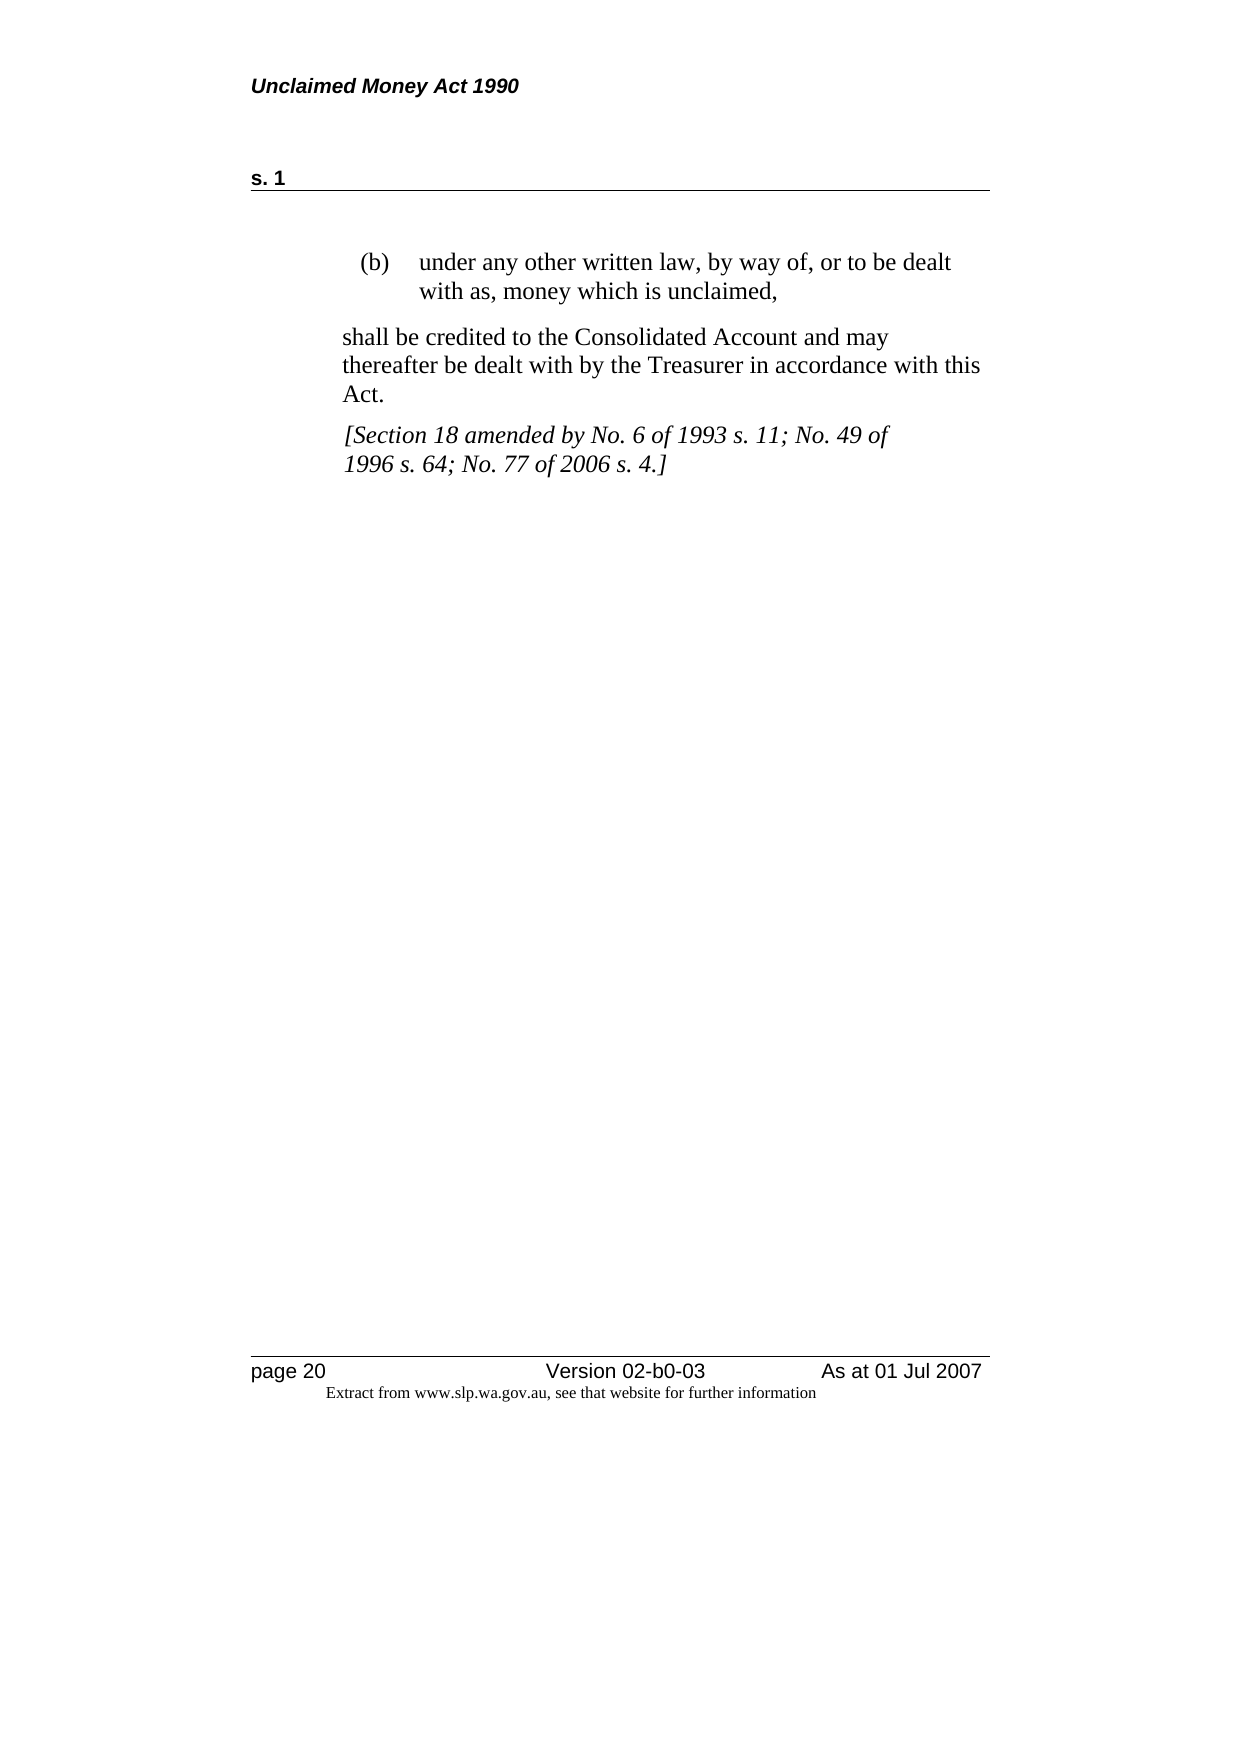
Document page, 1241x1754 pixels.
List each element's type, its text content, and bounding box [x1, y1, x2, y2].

text (b) under any other written law, by way of, or to be dealt with as, money which is unclaimed, [251, 247, 990, 305]
text [Section 18 amended by No. 6 of 1993 s. 11; No. 49 of 1996 s. 64; No. 77 of 2006 s. 4.] [251, 420, 990, 478]
text shall be credited to the Consolidated Account and may thereafter be dealt with by the Treasurer in accordance with this Act. [251, 322, 990, 408]
